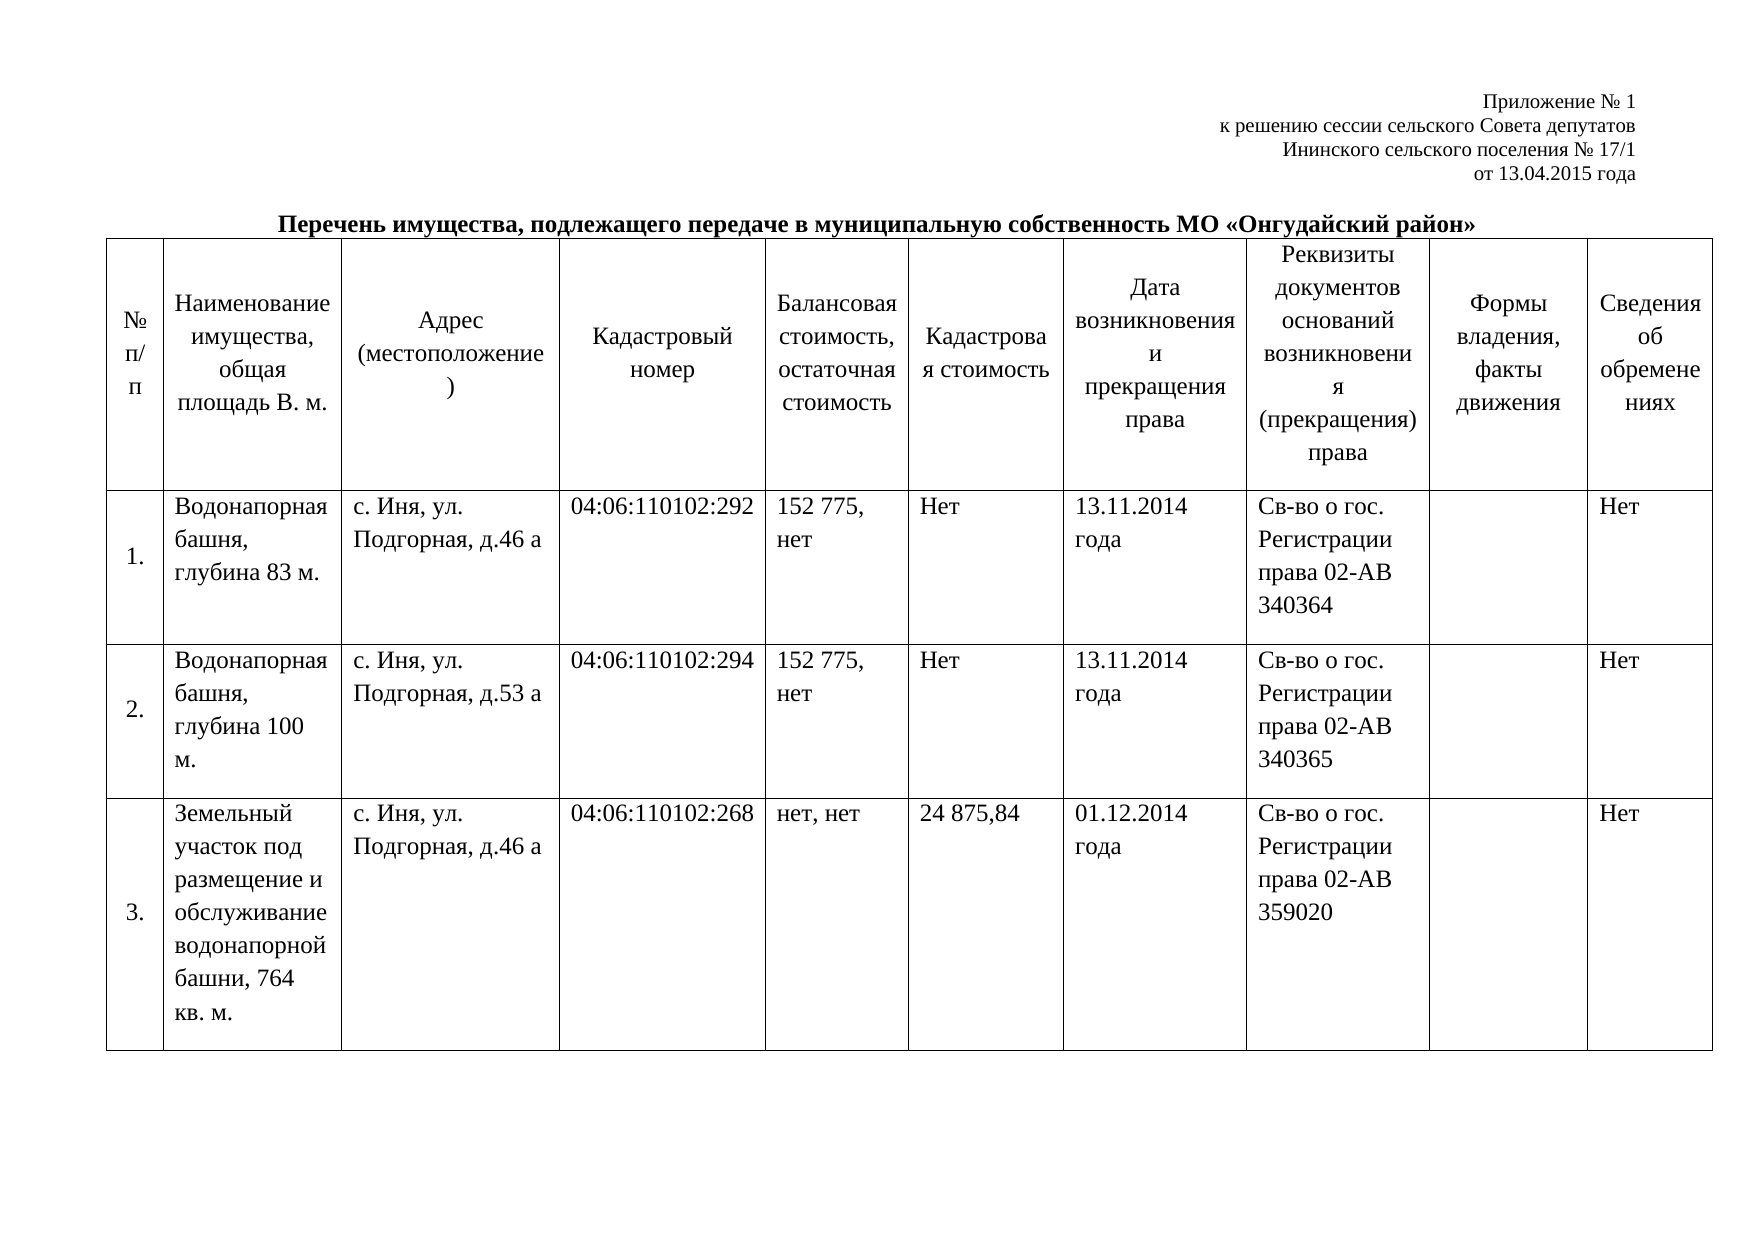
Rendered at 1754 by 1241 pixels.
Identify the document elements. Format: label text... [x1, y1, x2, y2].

table_cell Св-во о гос. Регистрации права 02-АВ 340365 [1247, 645, 1429, 797]
table_cell [1430, 645, 1587, 797]
table_header Формы владения, факты движения [1430, 239, 1587, 490]
table_header Кадастровая стоимость [909, 239, 1063, 490]
table_cell 152 775, нет [766, 645, 908, 797]
table_cell Водонапорная башня, глубина 100 м. [164, 645, 341, 797]
table_cell 04:06:110102:292 [560, 491, 765, 644]
text Ининского сельского поселения № 17/1 [118, 137, 1636, 161]
table_cell 1. [107, 491, 163, 644]
table_cell Св-во о гос. Регистрации права 02-АВ 340364 [1247, 491, 1429, 644]
table_cell Земельный участок под размещение и обслуживание водонапорной башни, 764 кв. м. [164, 799, 341, 1050]
table_cell Нет [909, 491, 1063, 644]
table_cell 04:06:110102:268 [560, 799, 765, 1050]
table_cell 13.11.2014 года [1064, 491, 1246, 644]
table_cell нет, нет [766, 799, 908, 1050]
table_cell 01.12.2014 года [1064, 799, 1246, 1050]
table_header Адрес (местоположение) [342, 239, 559, 490]
table_header Балансовая стоимость, остаточная стоимость [766, 239, 908, 490]
table_cell Водонапорная башня, глубина 83 м. [164, 491, 341, 644]
table_header Дата возникновения и прекращения права [1064, 239, 1246, 490]
table_cell 3. [107, 799, 163, 1050]
text к решению сессии сельского Совета депутатов [118, 113, 1636, 137]
table_cell Нет [909, 645, 1063, 797]
text Приложение № 1 [118, 89, 1636, 113]
table_cell 13.11.2014 года [1064, 645, 1246, 797]
table_header Наименование имущества, общая площадь В. м. [164, 239, 341, 490]
text от 13.04.2015 года [118, 161, 1636, 185]
table_cell Св-во о гос. Регистрации права 02-АВ 359020 [1247, 799, 1429, 1050]
table_cell [1430, 799, 1587, 1050]
table_cell с. Иня, ул. Подгорная, д.46 а [342, 491, 559, 644]
table_cell 2. [107, 645, 163, 797]
table_cell с. Иня, ул. Подгорная, д.53 а [342, 645, 559, 797]
table_header № п/п [107, 239, 163, 490]
table_cell с. Иня, ул. Подгорная, д.46 а [342, 799, 559, 1050]
table_cell 152 775, нет [766, 491, 908, 644]
table_header Реквизиты документов оснований возникновения (прекращения) права [1247, 239, 1429, 490]
table_header Кадастровый номер [560, 239, 765, 490]
table_cell 24 875,84 [909, 799, 1063, 1050]
text Перечень имущества, подлежащего передаче в муниципальную собственность МО «Онгудайский район» [118, 209, 1636, 238]
table_cell [1430, 491, 1587, 644]
table_cell Нет [1588, 645, 1712, 797]
table_cell 04:06:110102:294 [560, 645, 765, 797]
table_cell Нет [1588, 799, 1712, 1050]
table_header Сведения об обременениях [1588, 239, 1712, 490]
table_cell Нет [1588, 491, 1712, 644]
